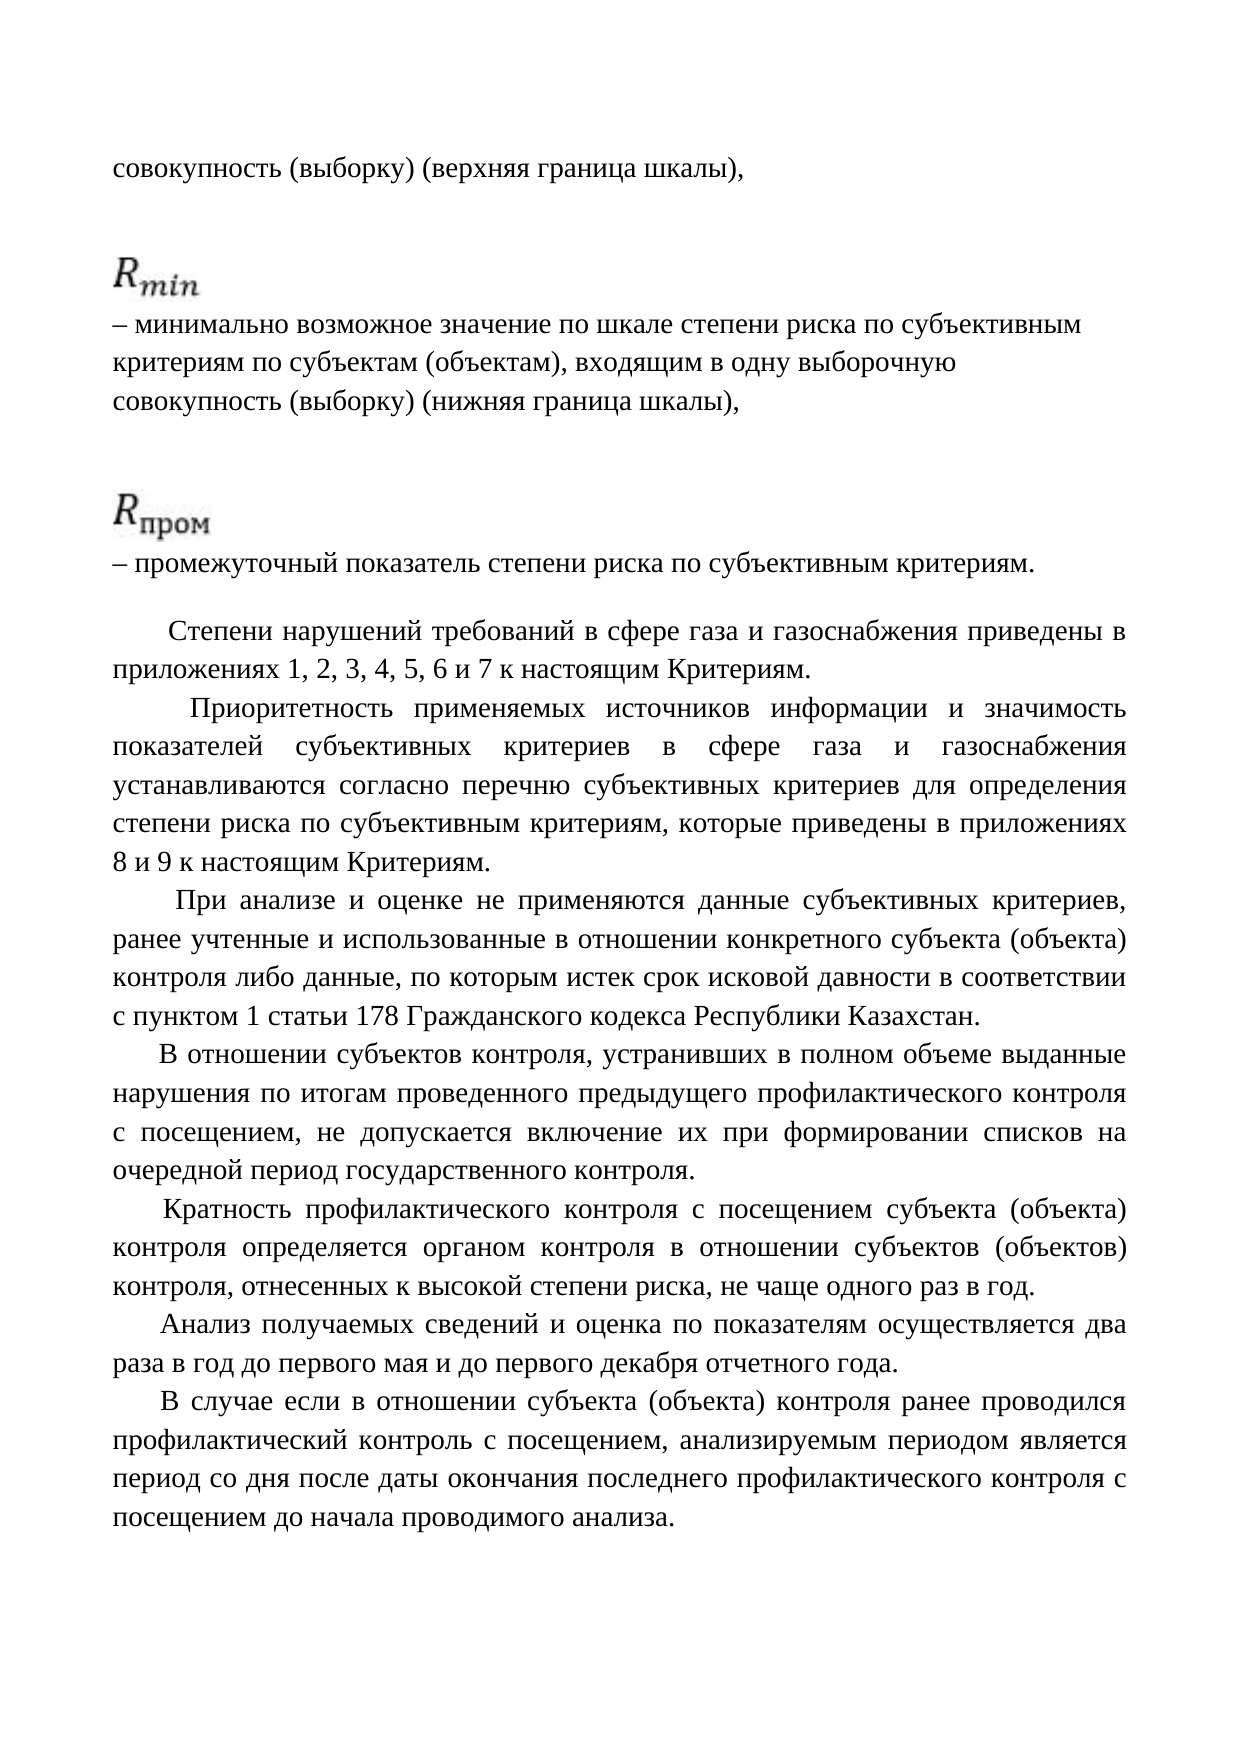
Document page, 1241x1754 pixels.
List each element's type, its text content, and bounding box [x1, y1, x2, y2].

picture [112, 256, 203, 302]
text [112, 150, 1128, 214]
text Приоритетность применяемых источников информации и значимость показателей субъективных критериев в сфере газа и газоснабжения устанавливаются согласно перечню субъективных критериев для определения степени риска по субъективным критериям, которые приведены в приложениях 8 и 9 к настоящим Критериям. [112, 690, 1128, 877]
text В случае если в отношении субъекта (объекта) контроля ранее проводился профилактический контроль с посещением, анализируемым периодом является период со дня после даты окончания последнего профилактического контроля с посещением до начала проводимого анализа. [112, 1383, 1128, 1533]
text В отношении субъектов контроля, устранивших в полном объеме выданные нарушения по итогам проведенного предыдущего профилактического контроля с посещением, не допускается включение их при формировании списков на очередной период государственного контроля. [112, 1037, 1128, 1186]
picture [112, 489, 215, 542]
text Степени нарушений требований в сфере газа и газоснабжения приведены в приложениях 1, 2, 3, 4, 5, 6 и 7 к настоящим Критериям. [112, 613, 1128, 685]
text – минимально возможное значение по шкале степени риска по субъективным критериям по субъектам (объектам), входящим в одну выборочную совокупность (выборку) (нижняя граница шкалы), [112, 306, 1128, 447]
text Анализ получаемых сведений и оценка по показателям осуществляется два раза в год до первого мая и до первого декабря отчетного года. [112, 1306, 1128, 1378]
text Кратность профилактического контроля с посещением субъекта (объекта) контроля определяется органом контроля в отношении субъектов (объектов) контроля, отнесенных к высокой степени риска, не чаще одного раз в год. [112, 1191, 1128, 1301]
text При анализе и оценке не применяются данные субъективных критериев, ранее учтенные и использованные в отношении конкретного субъекта (объекта) контроля либо данные, по которым истек срок исковой давности в соответствии с пунктом 1 статьи 178 Гражданского кодекса Республики Казахстан. [112, 882, 1128, 1032]
text – промежуточный показатель степени риска по субъективным критериям. [112, 545, 1128, 609]
